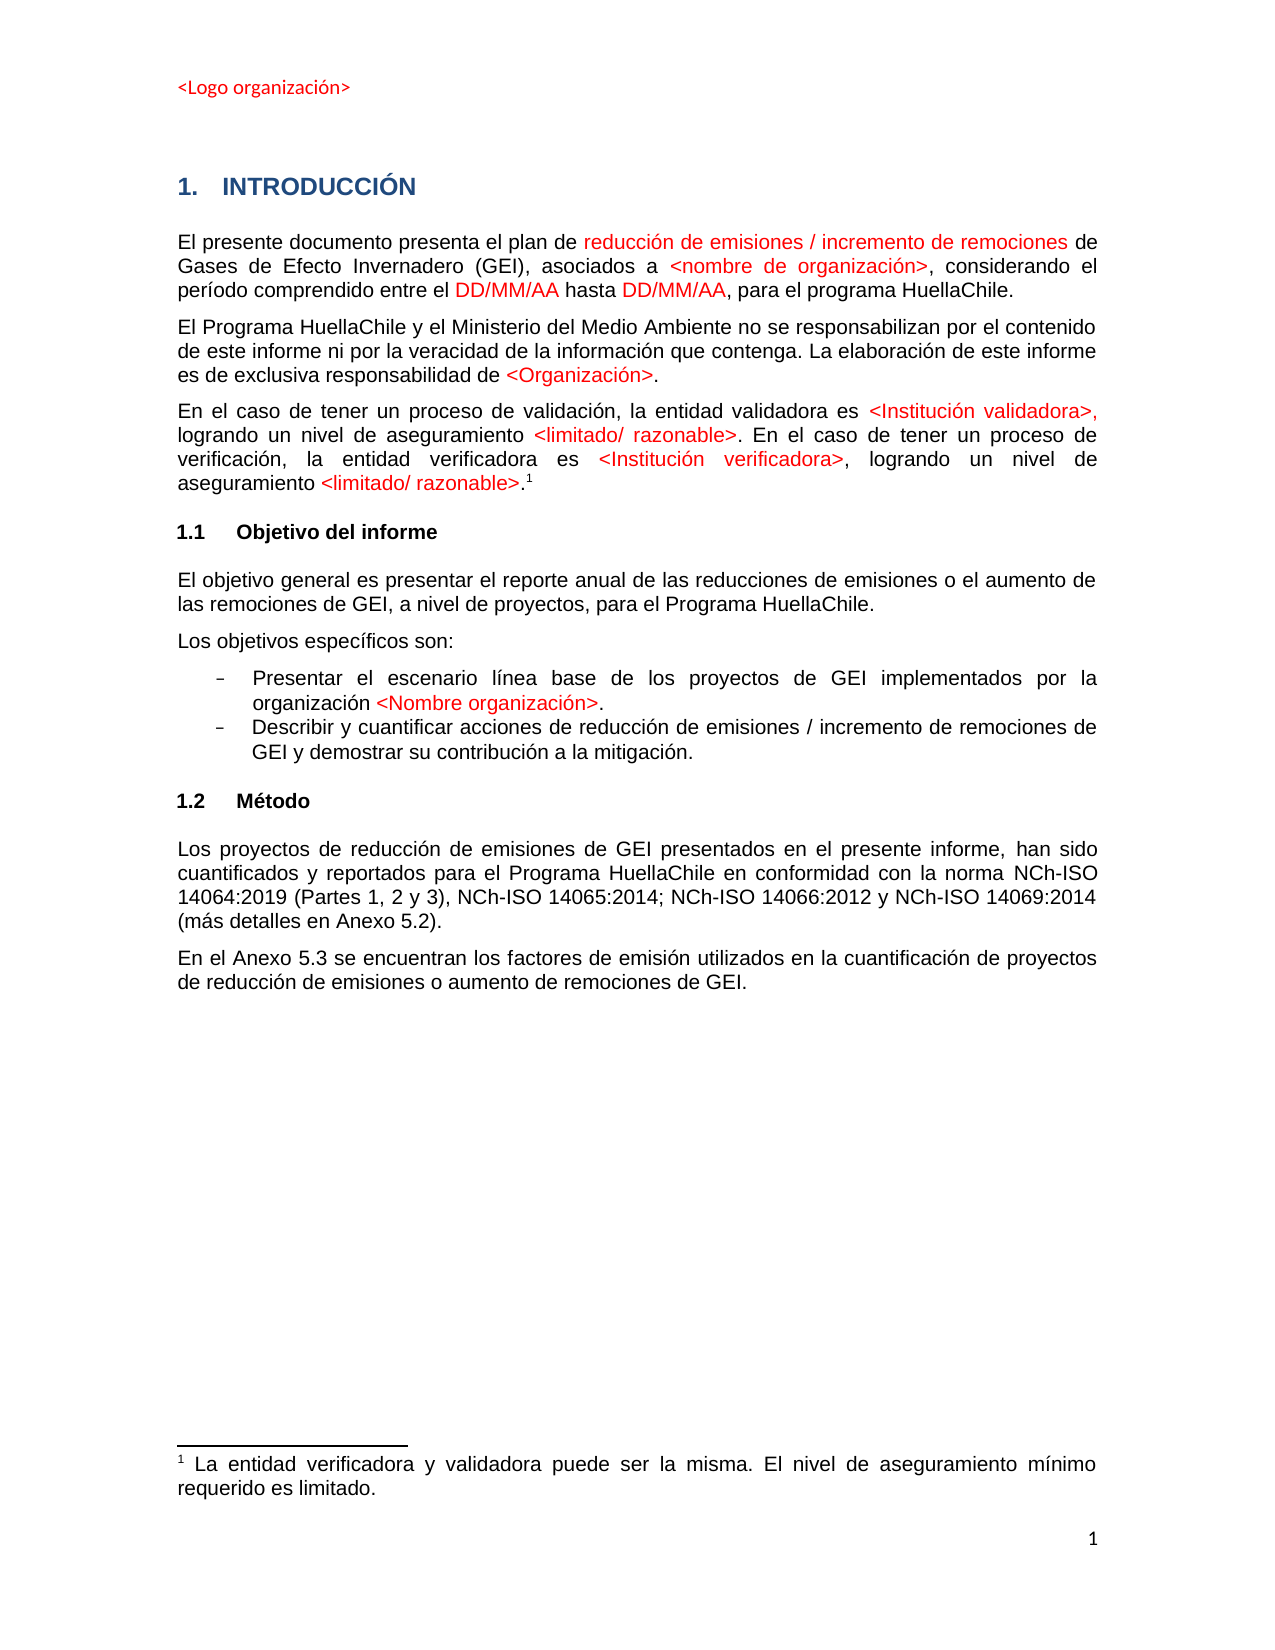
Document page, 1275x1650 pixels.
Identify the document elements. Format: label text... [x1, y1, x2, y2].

text En el caso de tener un proceso de validación, la entidad validadora es <Institución validadora>, logrando un nivel de aseguramiento <limitado/ razonable>. En el caso de tener un proceso de verificación, la entidad verificadora es <Institución verificadora>, logrando un nivel de aseguramiento <limitado/ razonable>. [177, 399, 1098, 495]
list Describir y cuantificar acciones de reducción de emisiones / incremento de remociones de GEI y demostrar su contribución a la mitigación. [214, 714, 1098, 764]
list Presentar el escenario línea base de los proyectos de GEI implementados por la organización <Nombre organización>. [215, 665, 1098, 714]
text El presente documento presenta el plan de reducción de emisiones / incremento de remociones de Gases de Efecto Invernadero (GEI), asociados a <nombre de organización>, considerando el período comprendido entre el DD/MM/AA hasta DD/MM/AA, para el programa HuellaChile. [177, 230, 1098, 302]
text Los proyectos de reducción de emisiones de GEI presentados en el presente informe, han sido cuantificados y reportados para el Programa HuellaChile en conformidad con la norma NCh-ISO 14064:2019 (Partes 1, 2 y 3), NCh-ISO 14065:2014; NCh-ISO 14066:2012 y NCh-ISO 14069:2014 (más detalles en Anexo 5.2). [177, 837, 1098, 933]
subtitle Método [176, 789, 1098, 813]
subtitle INTRODUCCIÓN [177, 172, 1095, 201]
text El objetivo general es presentar el reporte anual de las reducciones de emisiones o el aumento de las remociones de GEI, a nivel de proyectos, para el Programa HuellaChile. [177, 568, 1098, 616]
text Los objetivos específicos son: [177, 628, 1098, 652]
text El Programa HuellaChile y el Ministerio del Medio Ambiente no se responsabilizan por el contenido de este informe ni por la veracidad de la información que contenga. La elaboración de este informe es de exclusiva responsabilidad de <Organización>. [177, 314, 1098, 386]
subtitle Objetivo del informe [176, 520, 1098, 544]
text En el Anexo 5.3 se encuentran los factores de emisión utilizados en la cuantificación de proyectos de reducción de emisiones o aumento de remociones de GEI. [177, 946, 1098, 993]
